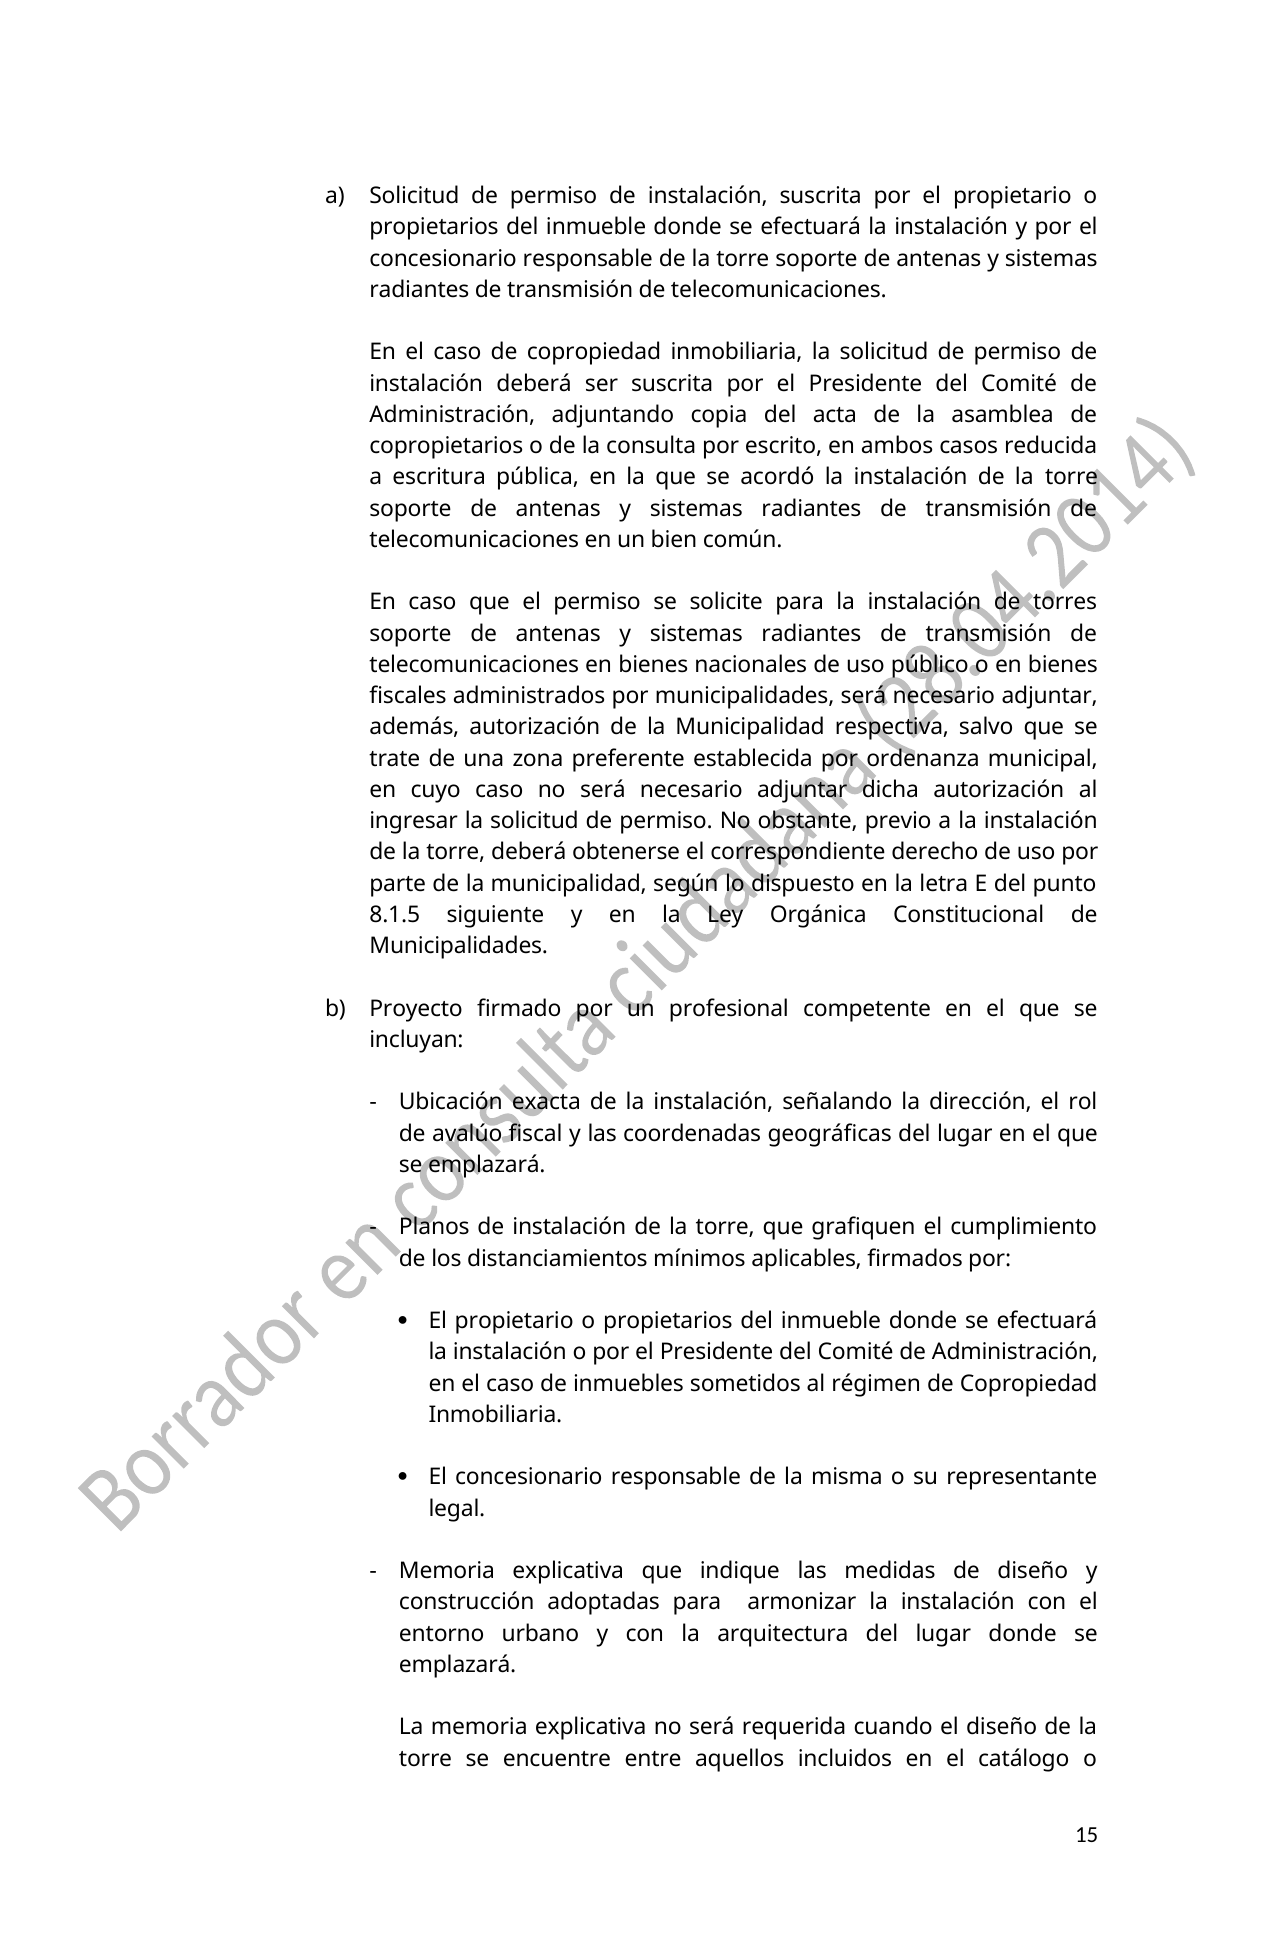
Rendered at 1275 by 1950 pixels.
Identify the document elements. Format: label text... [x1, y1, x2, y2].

list Ubicación exacta de la instalación, señalando la dirección, el rol de avalúo fiscal y las coordenadas geográficas del lugar en el que se emplazará. [369, 1085, 1098, 1179]
list El propietario o propietarios del inmueble donde se efectuará la instalación o por el Presidente del Comité de Administración, en el caso de inmuebles sometidos al régimen de Copropiedad Inmobiliaria. [399, 1304, 1098, 1429]
list Solicitud de permiso de instalación, suscrita por el propietario o propietarios del inmueble donde se efectuará la instalación y por el concesionario responsable de la torre soporte de antenas y sistemas radiantes de transmisión de telecomunicaciones. [325, 179, 1098, 304]
list En el caso de copropiedad inmobiliaria, la solicitud de permiso de instalación deberá ser suscrita por el Presidente del Comité de Administración, adjuntando copia del acta de la asamblea de copropietarios o de la consulta por escrito, en ambos casos reducida a escritura pública, en la que se acordó la instalación de la torre soporte de antenas y sistemas radiantes de transmisión de telecomunicaciones en un bien común. [369, 335, 1098, 554]
list Memoria explicativa que indique las medidas de diseño y construcción adoptadas para armonizar la instalación con el entorno urbano y con la arquitectura del lugar donde se emplazará. [369, 1554, 1098, 1679]
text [399, 1710, 1098, 1773]
list Planos de instalación de la torre, que grafiquen el cumplimiento de los distanciamientos mínimos aplicables, firmados por: [369, 1210, 1098, 1273]
list En caso que el permiso se solicite para la instalación de torres soporte de antenas y sistemas radiantes de transmisión de telecomunicaciones en bienes nacionales de uso público o en bienes fiscales administrados por municipalidades, será necesario adjuntar, además, autorización de la Municipalidad respectiva, salvo que se trate de una zona preferente establecida por ordenanza municipal, en cuyo caso no será necesario adjuntar dicha autorización al ingresar la solicitud de permiso. No obstante, previo a la instalación de la torre, deberá obtenerse el correspondiente derecho de uso por parte de la municipalidad, según lo dispuesto en la letra E del punto 8.1.5 siguiente y en la Ley Orgánica Constitucional de Municipalidades. [369, 585, 1098, 960]
list Proyecto firmado por un profesional competente en el que se incluyan: [325, 991, 1098, 1054]
list El concesionario responsable de la misma o su representante legal. [399, 1460, 1098, 1523]
